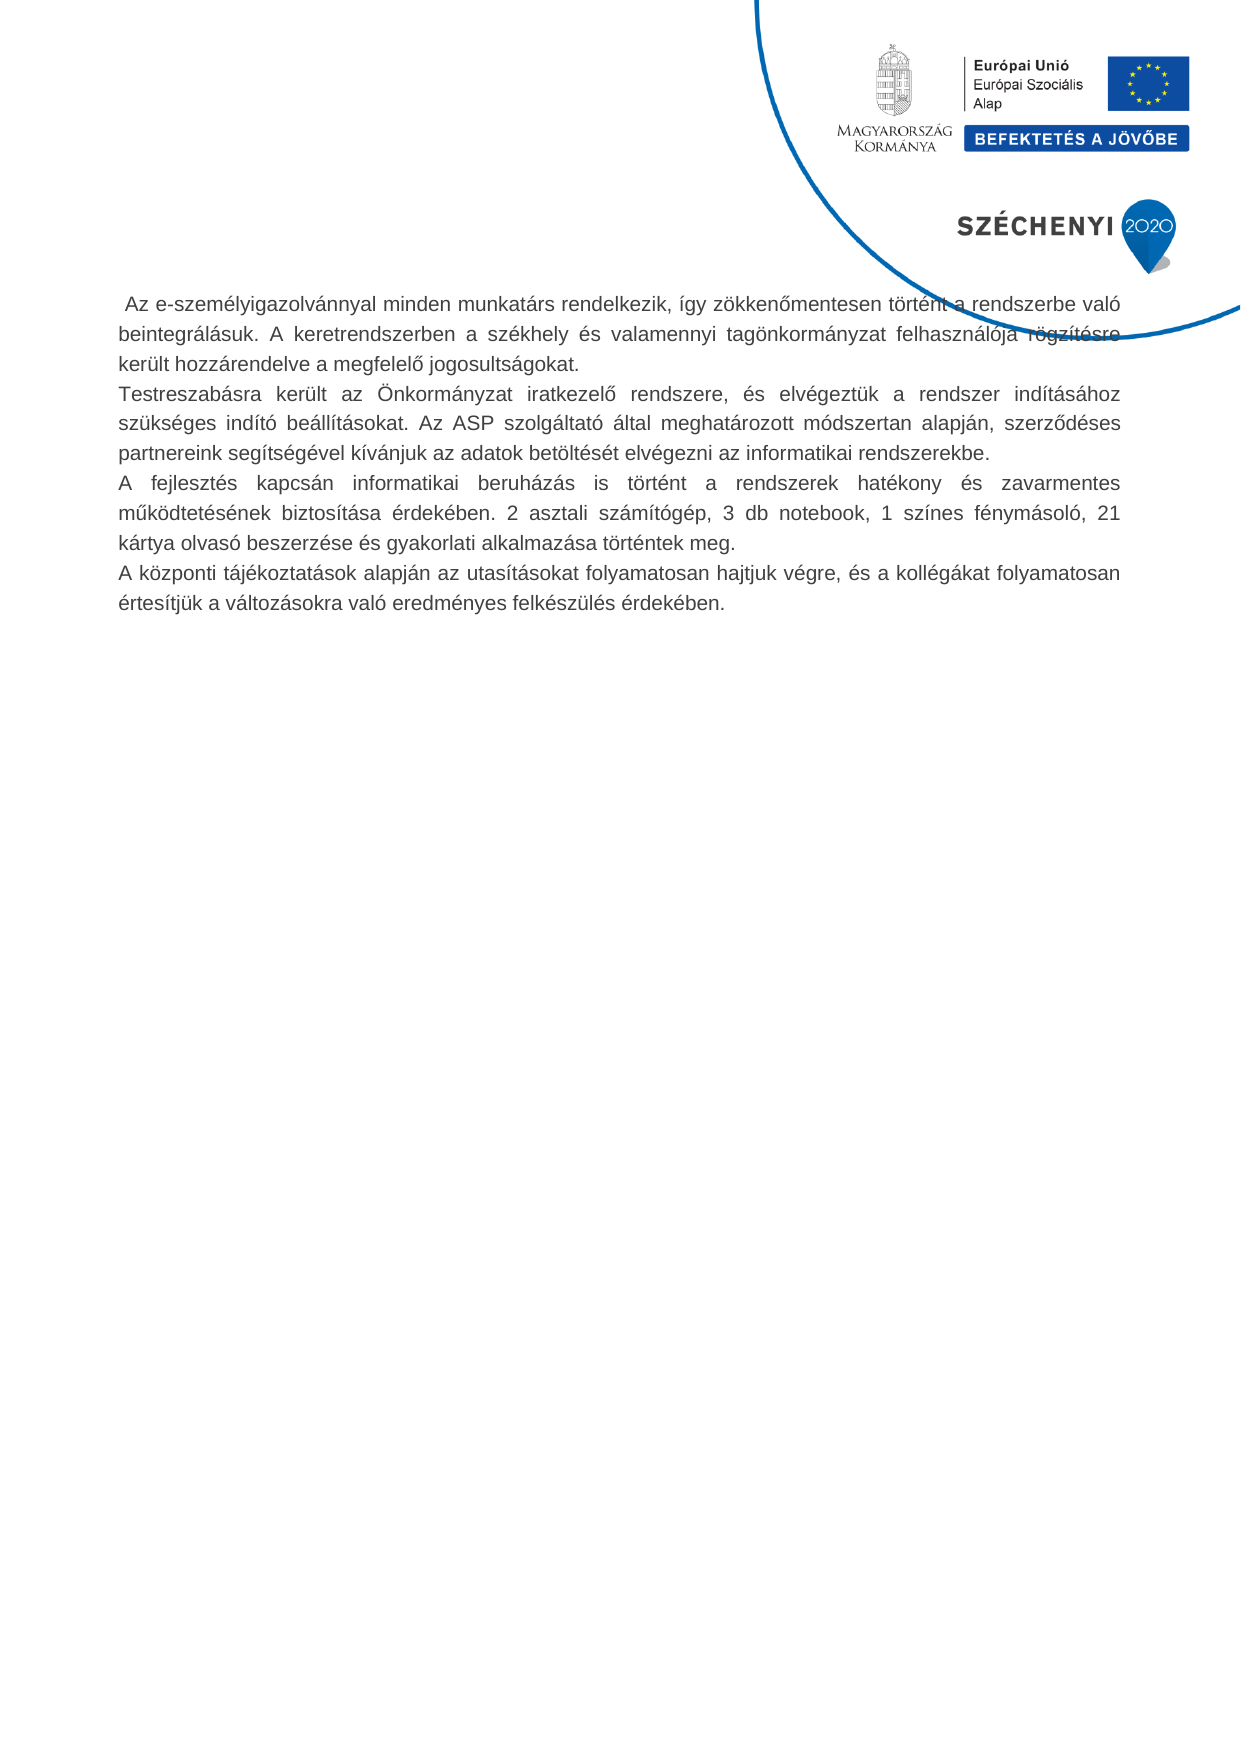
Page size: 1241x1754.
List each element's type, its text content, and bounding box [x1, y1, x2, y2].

text Testreszabásra került az Önkormányzat iratkezelő rendszere, és elvégeztük a rendszer indításához szükséges indító beállításokat. Az ASP szolgáltató által meghatározott módszertan alapján, szerződéses partnereink segítségével kívánjuk az adatok betöltését elvégezni az informatikai rendszerekbe. [118, 381, 1122, 465]
text Az e-személyigazolvánnyal minden munkatárs rendelkezik, így zökkenőmentesen történt a rendszerbe való beintegrálásuk. A keretrendszerben a székhely és valamennyi tagönkormányzat felhasználója rögzítésre került hozzárendelve a megfelelő jogosultságokat. [118, 292, 1122, 375]
picture [708, 0, 1241, 368]
text A fejlesztés kapcsán informatikai beruházás is történt a rendszerek hatékony és zavarmentes működtetésének biztosítása érdekében. 2 asztali számítógép, 3 db notebook, 1 színes fénymásoló, 21 kártya olvasó beszerzése és gyakorlati alkalmazása történtek meg. [118, 471, 1122, 555]
text A központi tájékoztatások alapján az utasításokat folyamatosan hajtjuk végre, és a kollégákat folyamatosan értesítjük a változásokra való eredményes felkészülés érdekében. [118, 561, 1122, 614]
